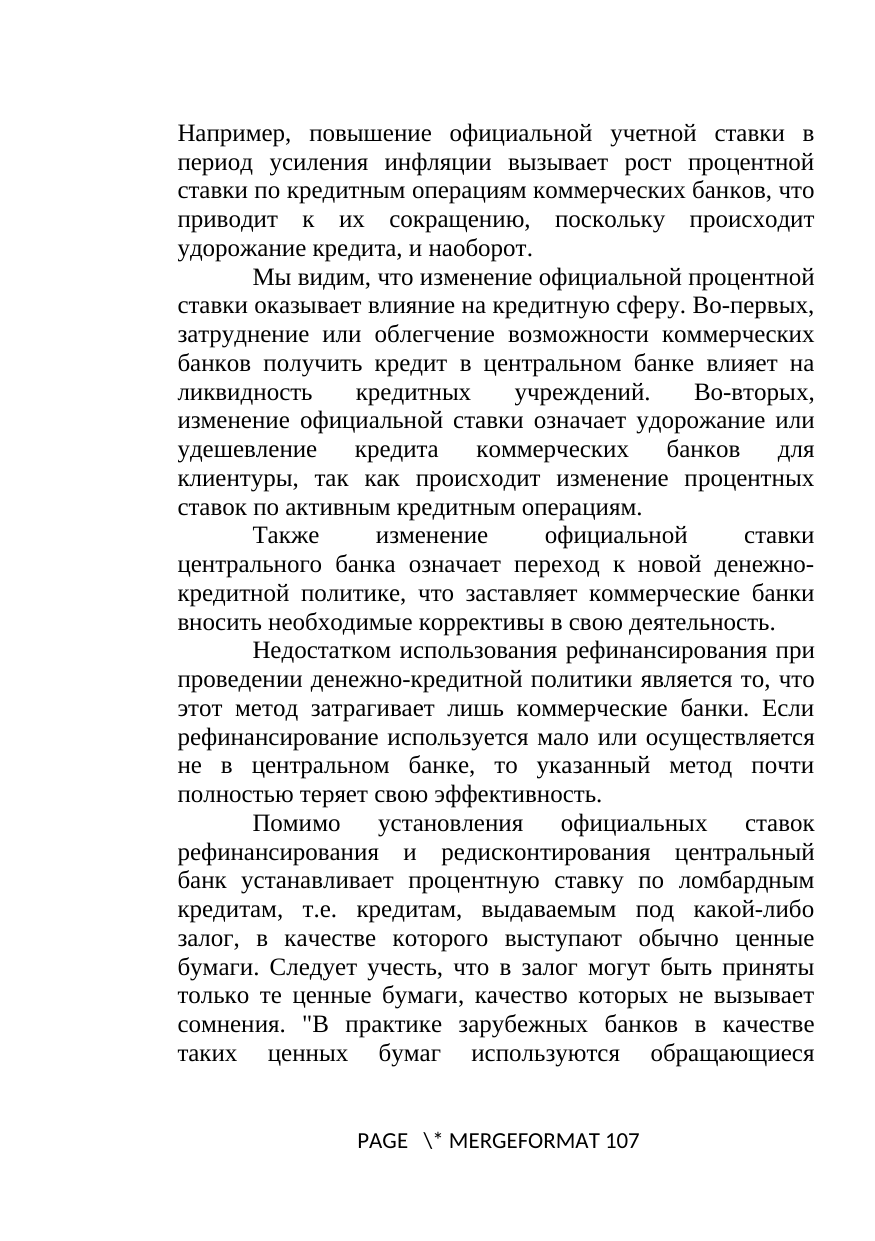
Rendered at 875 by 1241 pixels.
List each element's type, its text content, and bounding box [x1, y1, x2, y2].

text Также изменение официальной ставки центрального банка означает переход к новой денежно-кредитной политике, что заставляет коммерческие банки вносить необходимые коррективы в свою деятельность. [177, 521, 815, 636]
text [177, 118, 815, 262]
text Мы видим, что изменение официальной процентной ставки оказывает влияние на кредитную сферу. Во-первых, затруднение или облегчение возможности коммерческих банков получить кредит в центральном банке влияет на ликвидность кредитных учреждений. Во-вторых, изменение официальной ставки означает удорожание или удешевление кредита коммерческих банков для клиентуры, так как происходит изменение процентных ставок по активным кредитным операциям. [177, 262, 815, 521]
text Недостатком использования рефинансирования при проведении денежно-кредитной политики является то, что этот метод затрагивает лишь коммерческие банки. Если рефинансирование используется мало или осуществляется не в центральном банке, то указанный метод почти полностью теряет свою эффективность. [177, 636, 815, 808]
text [177, 808, 815, 1067]
